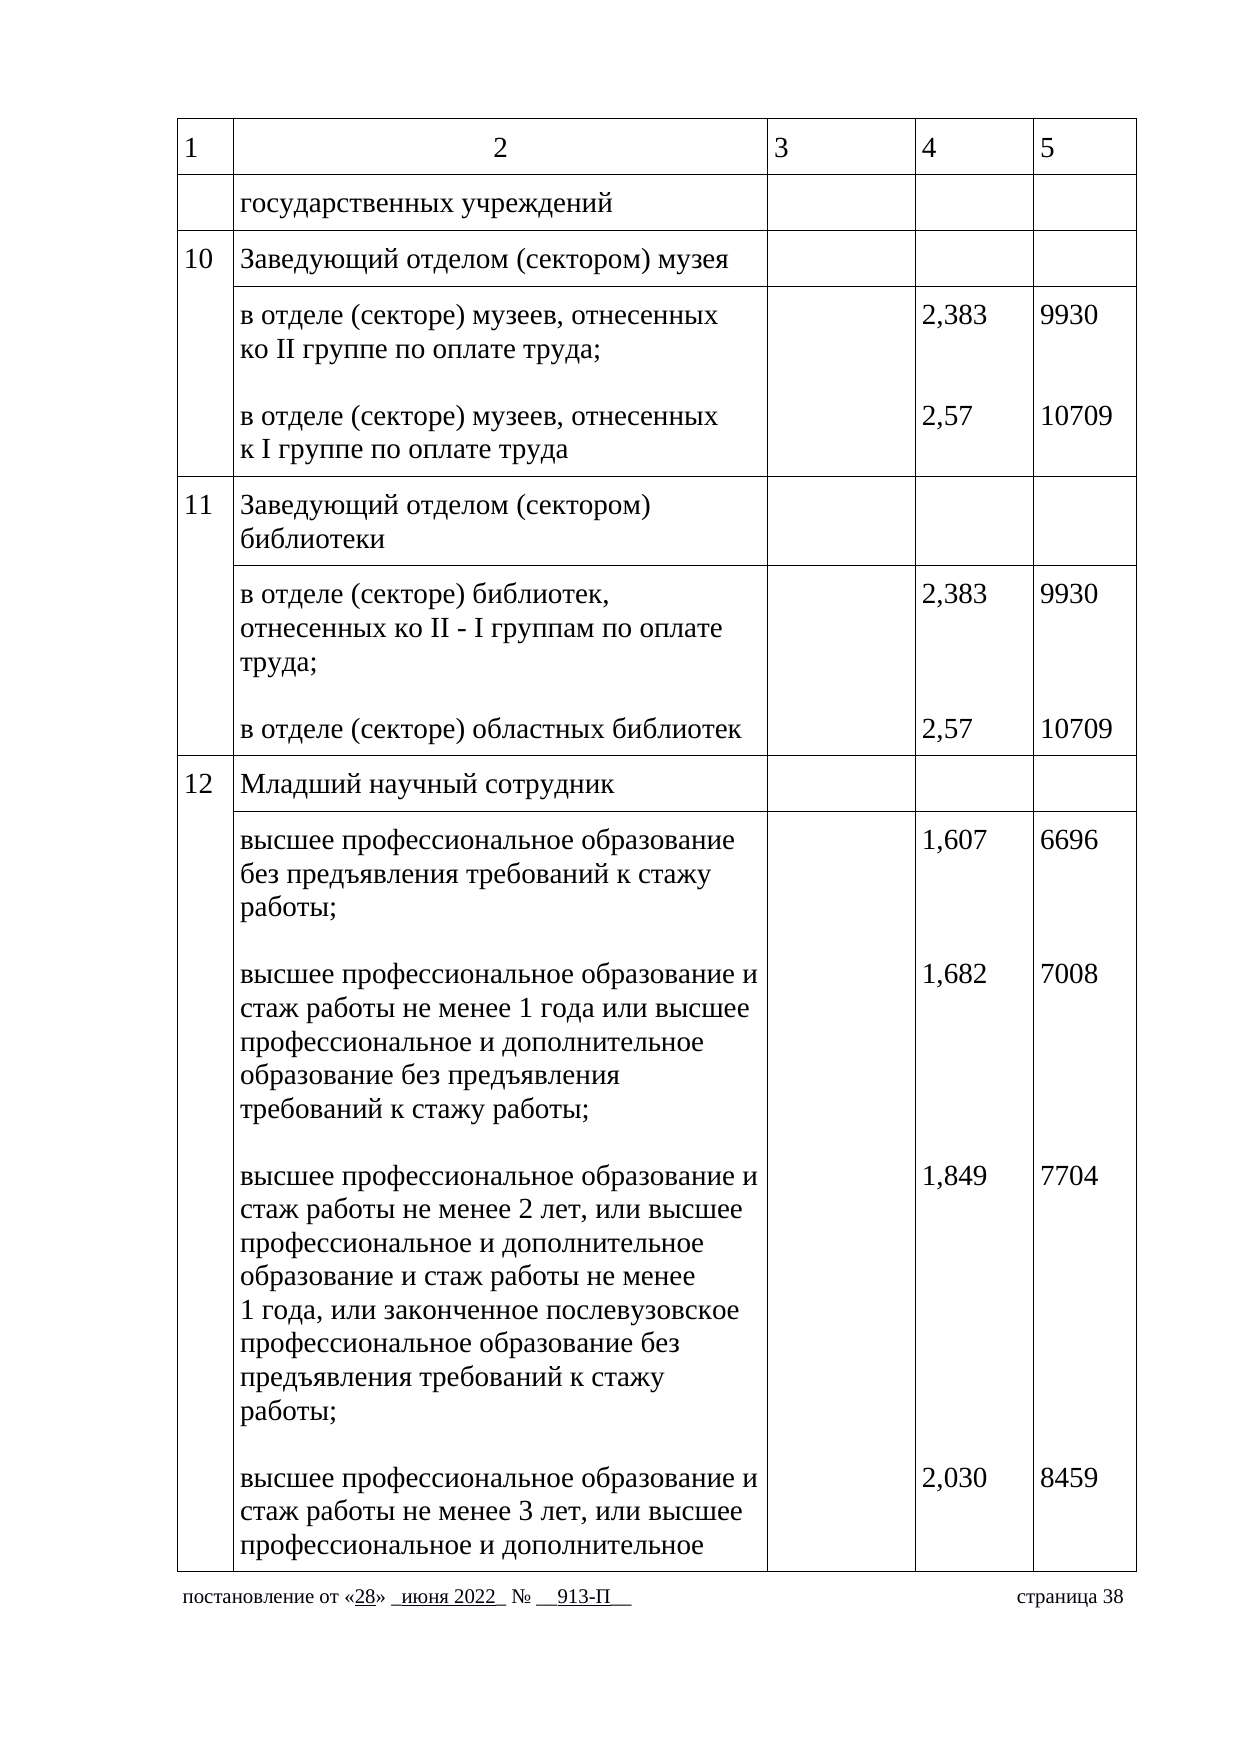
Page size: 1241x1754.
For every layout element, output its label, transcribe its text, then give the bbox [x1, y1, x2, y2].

table_cell [768, 812, 915, 1571]
table_cell [768, 175, 915, 230]
table_cell [1034, 477, 1136, 565]
table_cell 2,383 2,57 [916, 566, 1033, 755]
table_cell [916, 175, 1033, 230]
table_cell 11 [178, 477, 233, 755]
table_cell Младший научный сотрудник [234, 756, 767, 811]
table_cell 9930 10709 [1034, 566, 1136, 755]
table_header 5 [1034, 119, 1136, 174]
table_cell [1034, 175, 1136, 230]
table_cell [916, 231, 1033, 286]
table_header 1 [178, 119, 233, 174]
table_cell [768, 231, 915, 286]
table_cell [234, 175, 767, 230]
table_cell 10 [178, 231, 233, 476]
table_cell [768, 477, 915, 565]
table_header 3 [768, 119, 915, 174]
table_cell 12 [178, 756, 233, 1571]
table_cell [1034, 756, 1136, 811]
table_cell [768, 756, 915, 811]
table_cell [1034, 231, 1136, 286]
table_cell [768, 566, 915, 755]
table_cell [768, 287, 915, 476]
table_cell [916, 756, 1033, 811]
table_cell 1,607 1,682 1,849 2,030 [916, 812, 1033, 1571]
table_cell 2,383 2,57 [916, 287, 1033, 476]
table_header 2 [234, 119, 767, 174]
table_cell [916, 477, 1033, 565]
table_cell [234, 812, 767, 1571]
table_cell в отделе (секторе) музеев, отнесенных ко II группе по оплате труда; в отделе (секторе) музеев, отнесенных к I группе по оплате труда [234, 287, 767, 476]
table_cell 9930 10709 [1034, 287, 1136, 476]
table_cell 6696 7008 7704 8459 [1034, 812, 1136, 1571]
table_cell Заведующий отделом (сектором) музея [234, 231, 767, 286]
table_header 4 [916, 119, 1033, 174]
table_cell Заведующий отделом (сектором) библиотеки [234, 477, 767, 565]
table_cell в отделе (секторе) библиотек, отнесенных ко II - I группам по оплате труда; в отделе (секторе) областных библиотек [234, 566, 767, 755]
